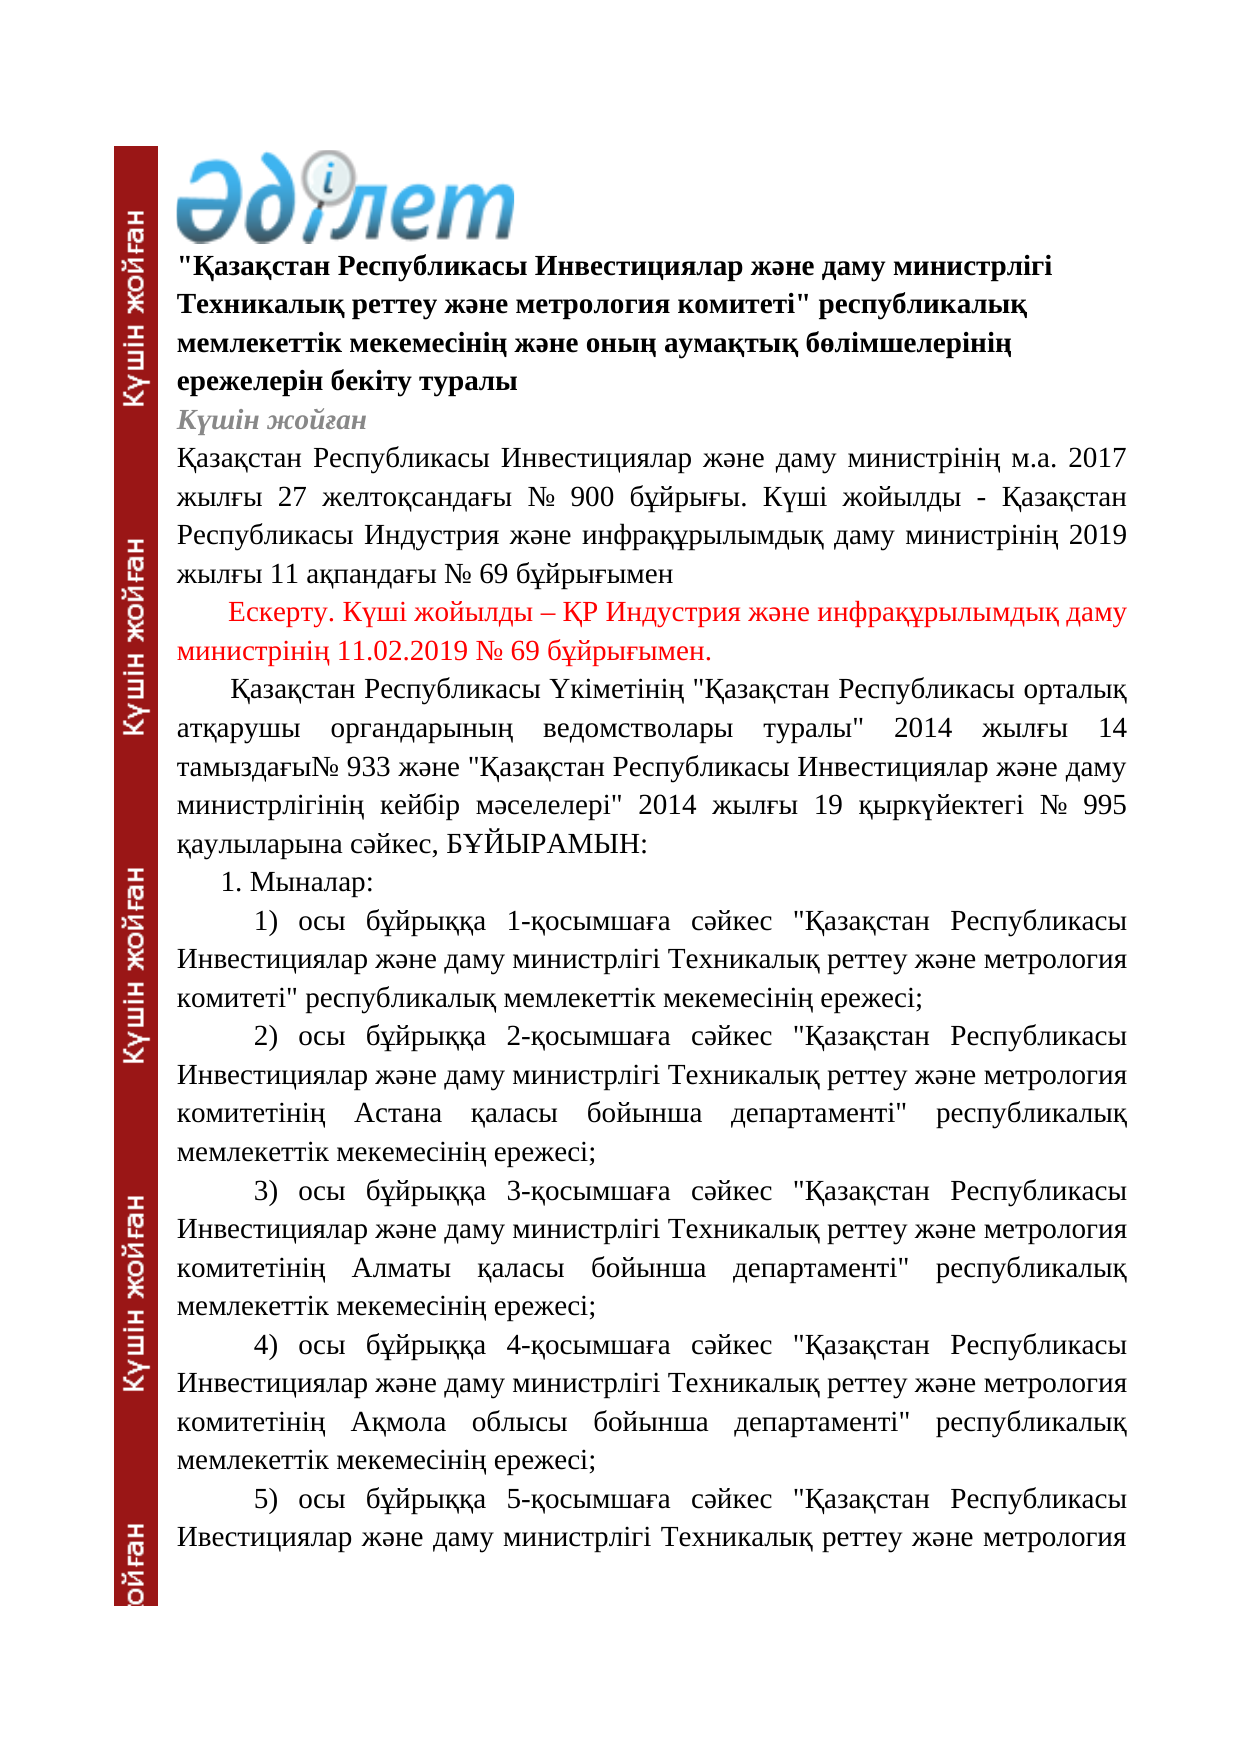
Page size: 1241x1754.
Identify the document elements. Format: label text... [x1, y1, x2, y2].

picture [114, 898, 158, 903]
picture [114, 1476, 158, 1481]
text "Қазақстан Республикасы Инвестициялар және даму министрлігі Техникалық peттеу және метрология комитеті" республикалық мемлекеттік мекемесінің және оның aумақтық бөлімшелерінің ережелерін бекіту туралы [112, 248, 1128, 397]
picture [176, 150, 515, 244]
picture [114, 1322, 158, 1327]
text Ескерту. Күші жойылды – ҚР Индустрия және инфрақұрылымдық даму министрінің 11.02.2019 № 69 бұйрығымен. [112, 594, 1128, 667]
text 3) осы бұйрыққа 3-қосымшаға сәйкес "Қазақстан Республикасы Инвестициялар және даму министрлігі Техникалық реттеу және метрология комитетінің Алматы қаласы бойынша департаменті" республикалық мемлекеттік мекемесінің ережесі; [112, 1173, 1128, 1322]
text Күшін жойған [112, 402, 1128, 435]
text 1) осы бұйрыққа 1-қосымшаға сәйкес "Қазақстан Республикасы Инвестициялар және даму министрлігі Техникалық реттеу және метрология комитеті" республикалық мемлекеттік мекемесінің ережесі; [112, 903, 1128, 1013]
picture [114, 1013, 158, 1018]
picture [114, 1553, 158, 1606]
picture [114, 435, 158, 440]
picture [114, 589, 158, 594]
picture [114, 146, 158, 248]
text 1. Мыналар: [112, 864, 1128, 898]
text 4) осы бұйрыққа 4-қосымшаға сәйкес "Қазақстан Республикасы Инвестициялар және даму министрлігі Техникалық реттеу және метрология комитетінің Ақмола облысы бойынша департаменті" республикалық мемлекеттік мекемесінің ережесі; [112, 1327, 1128, 1476]
text Қазақстан Республикасы Үкіметінің "Қазақстан Республикасы орталық атқарушы органдарының ведомстволары туралы" 2014 жылғы 14 тамыздағы№ 933 және "Қазақстан Республикасы Инвестициялар және даму министрлігінің кейбір мәселелері" 2014 жылғы 19 қыркүйектегі № 995 қаулыларына сәйкес, БҰЙЫРАМЫН: [112, 672, 1128, 859]
picture [114, 859, 158, 864]
picture [114, 667, 158, 672]
picture [114, 1168, 158, 1173]
picture [114, 397, 158, 402]
text Қазақстан Республикасы Инвестициялар және даму министрінің м.а. 2017 жылғы 27 желтоқсандағы № 900 бұйрығы. Күші жойылды - Қазақстан Республикасы Индустрия және инфрақұрылымдық даму министрінің 2019 жылғы 11 ақпандағы № 69 бұйрығымен [112, 440, 1128, 589]
text 2) осы бұйрыққа 2-қосымшаға сәйкес "Қазақстан Республикасы Инвестициялар және даму министрлігі Техникалық реттеу және метрология комитетінің Астана қаласы бойынша департаменті" республикалық мемлекеттік мекемесінің ережесі; [112, 1018, 1128, 1168]
